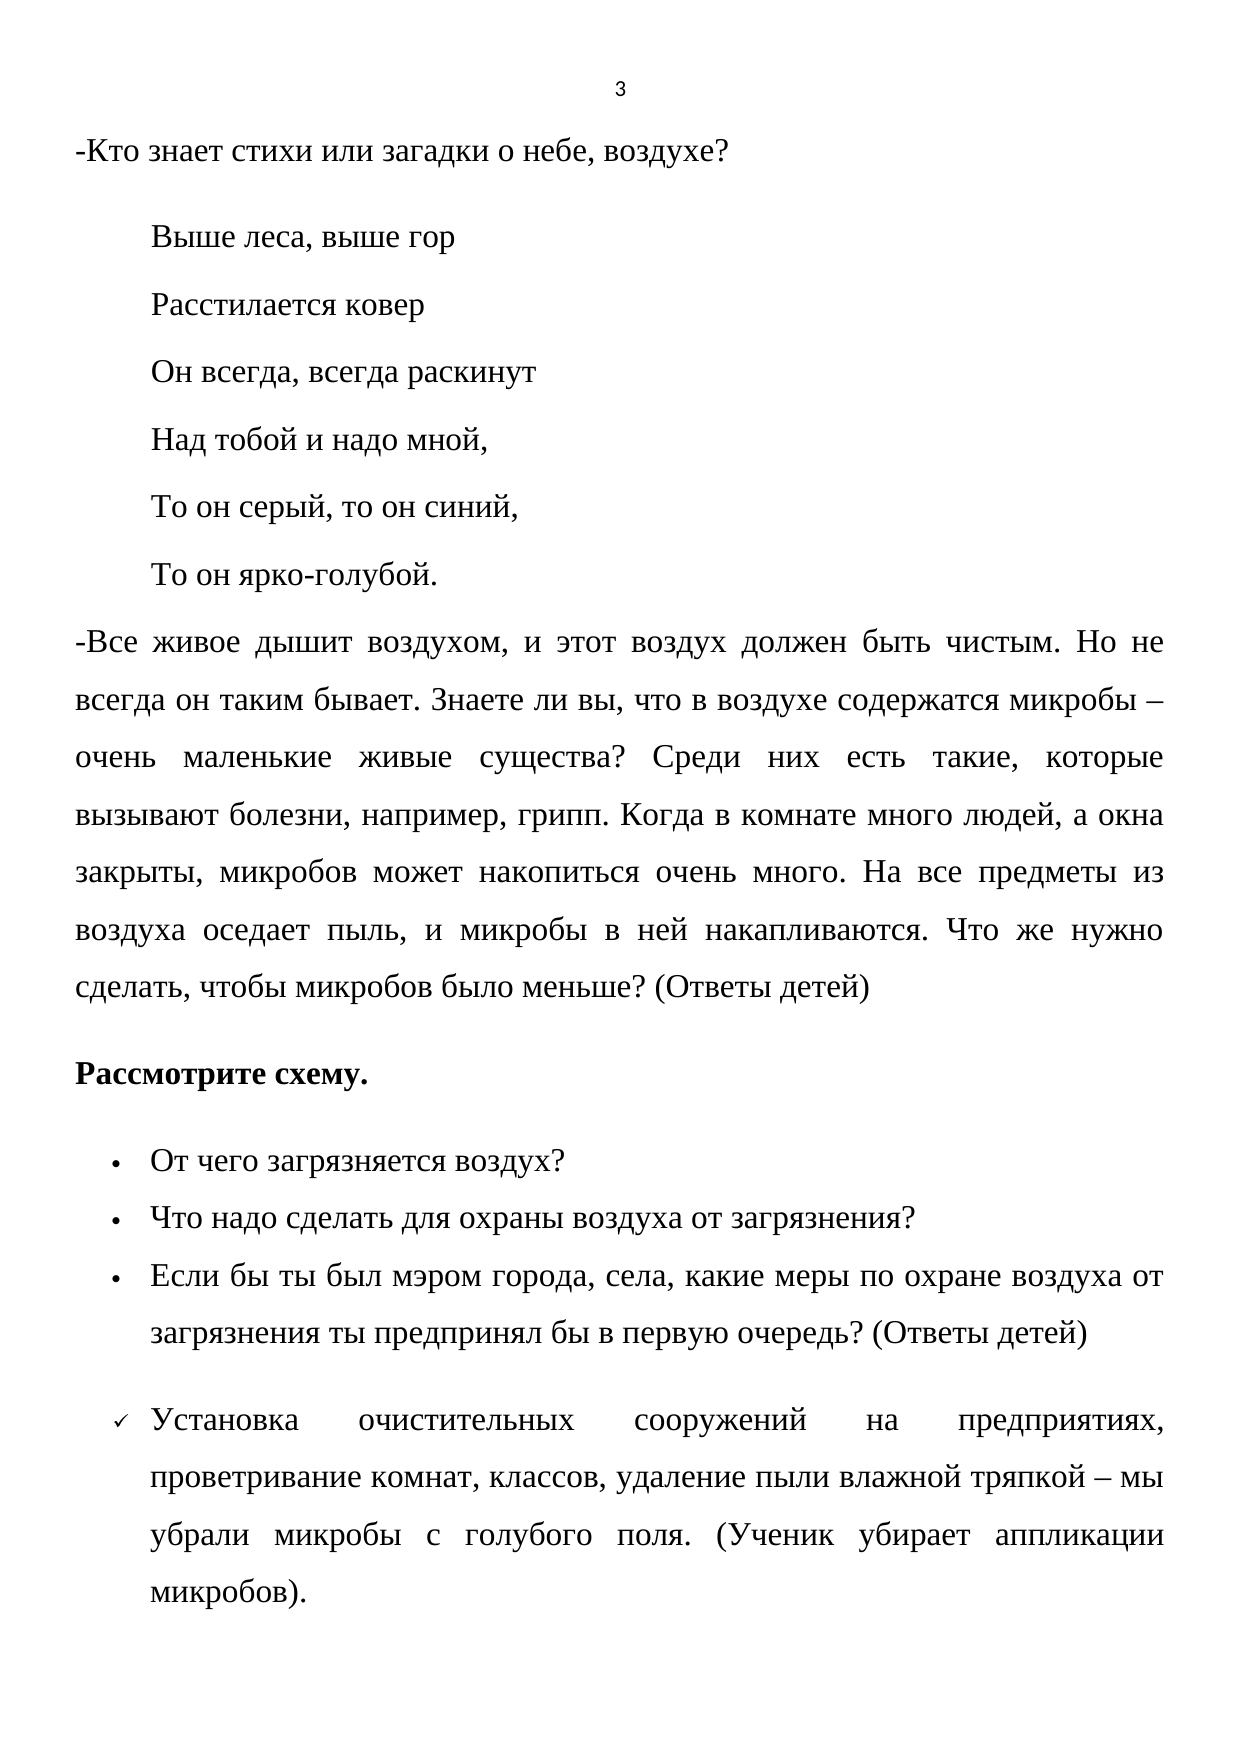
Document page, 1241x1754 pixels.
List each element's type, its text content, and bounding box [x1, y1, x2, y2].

text -Кто знает стихи или загадки о небе, воздухе? [75, 130, 1165, 168]
text -Все живое дышит воздухом, и этот воздух должен быть чистым. Но не всегда он таким бывает. Знаете ли вы, что в воздухе содержатся микробы – очень маленькие живые существа? Среди них есть такие, которые вызывают болезни, например, грипп. Когда в комнате много людей, а окна закрыты, микробов может накопиться очень много. На все предметы из воздуха оседает пыль, и микробы в ней накапливаются. Что же нужно сделать, чтобы микробов было меньше? (Ответы детей) [75, 621, 1165, 1005]
list От чего загрязняется воздух? [112, 1140, 1165, 1178]
text То он серый, то он синий, [113, 486, 1165, 525]
list Что надо сделать для охраны воздуха от загрязнения? [112, 1197, 1165, 1236]
text Расстилается ковер [113, 284, 1165, 322]
list Установка очистительных сооружений на предприятиях, проветривание комнат, классов, удаление пыли влажной тряпкой – мы убрали микробы с голубого поля. (Ученик убирает аппликации микробов). [112, 1399, 1165, 1610]
text Он всегда, всегда раскинут [113, 351, 1165, 390]
text Над тобой и надо мной, [113, 419, 1165, 457]
text Рассмотрите схему. [75, 1053, 1165, 1091]
text Выше леса, выше гор [113, 216, 1165, 255]
list Если бы ты был мэром города, села, какие меры по охране воздуха от загрязнения ты предпринял бы в первую очередь? (Ответы детей) [112, 1255, 1165, 1351]
text То он ярко-голубой. [113, 554, 1165, 592]
